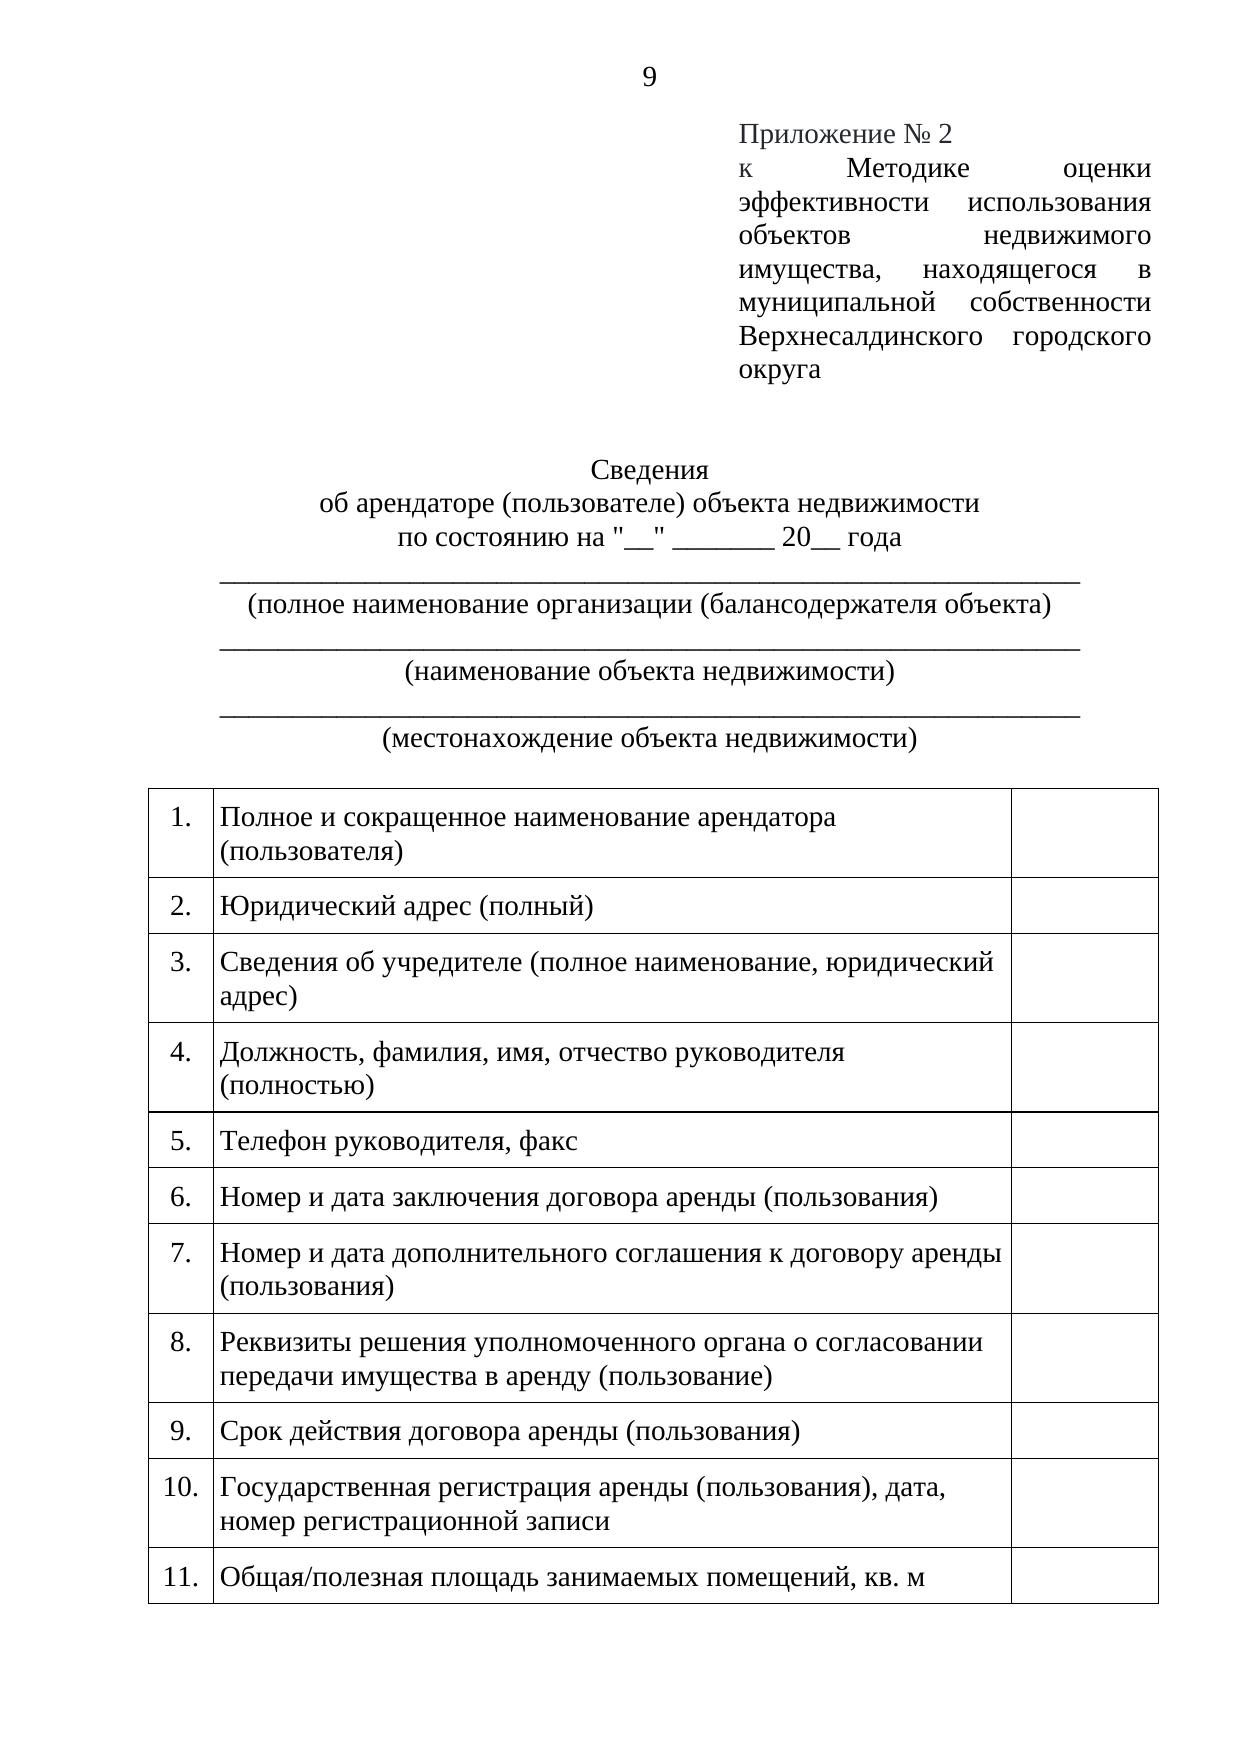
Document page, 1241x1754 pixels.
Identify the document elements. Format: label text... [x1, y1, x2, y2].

text ___________________________________________________________ [148, 620, 1152, 653]
table_cell Срок действия договора аренды (пользования) [214, 1403, 1011, 1458]
table_cell 8. [149, 1314, 213, 1402]
table_cell Государственная регистрация аренды (пользования), дата, номер регистрационной записи [214, 1459, 1011, 1547]
table_cell Реквизиты решения уполномоченного органа о согласовании передачи имущества в аренду (пользование) [214, 1314, 1011, 1402]
table_cell 3. [149, 934, 213, 1022]
table_cell Должность, фамилия, имя, отчество руководителя (полностью) [214, 1023, 1011, 1111]
table_cell [1012, 1459, 1158, 1547]
table_cell [1012, 1548, 1158, 1603]
table_cell 2. [149, 878, 213, 933]
table_cell [1012, 878, 1158, 933]
text Сведения [148, 452, 1152, 486]
table_cell 4. [149, 1023, 213, 1111]
text (местонахождение объекта недвижимости) [148, 720, 1152, 754]
table_cell [1012, 1403, 1158, 1458]
text ___________________________________________________________ [148, 687, 1152, 720]
table_cell 11. [149, 1548, 213, 1603]
table_header [1012, 789, 1158, 877]
table_cell Телефон руководителя, факс [214, 1113, 1011, 1167]
table_header 1. [149, 789, 213, 877]
table_cell Юридический адрес (полный) [214, 878, 1011, 933]
table_cell 9. [149, 1403, 213, 1458]
table_cell [1012, 1168, 1158, 1223]
text Приложение № 2 [738, 117, 1152, 150]
table_cell [1012, 1113, 1158, 1167]
text (полное наименование организации (балансодержателя объекта) [148, 586, 1152, 620]
text по состоянию на "__" _______ 20__ года [148, 519, 1152, 553]
table_cell [1012, 934, 1158, 1022]
table_cell Номер и дата дополнительного соглашения к договору аренды (пользования) [214, 1224, 1011, 1312]
table_cell Номер и дата заключения договора аренды (пользования) [214, 1168, 1011, 1223]
table_cell 5. [149, 1113, 213, 1167]
table_cell [1012, 1023, 1158, 1111]
text (наименование объекта недвижимости) [148, 653, 1152, 687]
table_header Полное и сокращенное наименование арендатора (пользователя) [214, 789, 1011, 877]
table_cell [1012, 1224, 1158, 1312]
text об арендаторе (пользователе) объекта недвижимости [148, 486, 1152, 519]
table_cell 7. [149, 1224, 213, 1312]
text к Методике оценки эффективности использования объектов недвижимого имущества, находящегося в муниципальной собственности Верхнесалдинского городского округа [738, 150, 1152, 385]
table_cell [1012, 1314, 1158, 1402]
text ___________________________________________________________ [148, 553, 1152, 586]
table_cell 6. [149, 1168, 213, 1223]
table_cell Сведения об учредителе (полное наименование, юридический адрес) [214, 934, 1011, 1022]
table_cell Общая/полезная площадь занимаемых помещений, кв. м [214, 1548, 1011, 1603]
table_cell 10. [149, 1459, 213, 1547]
